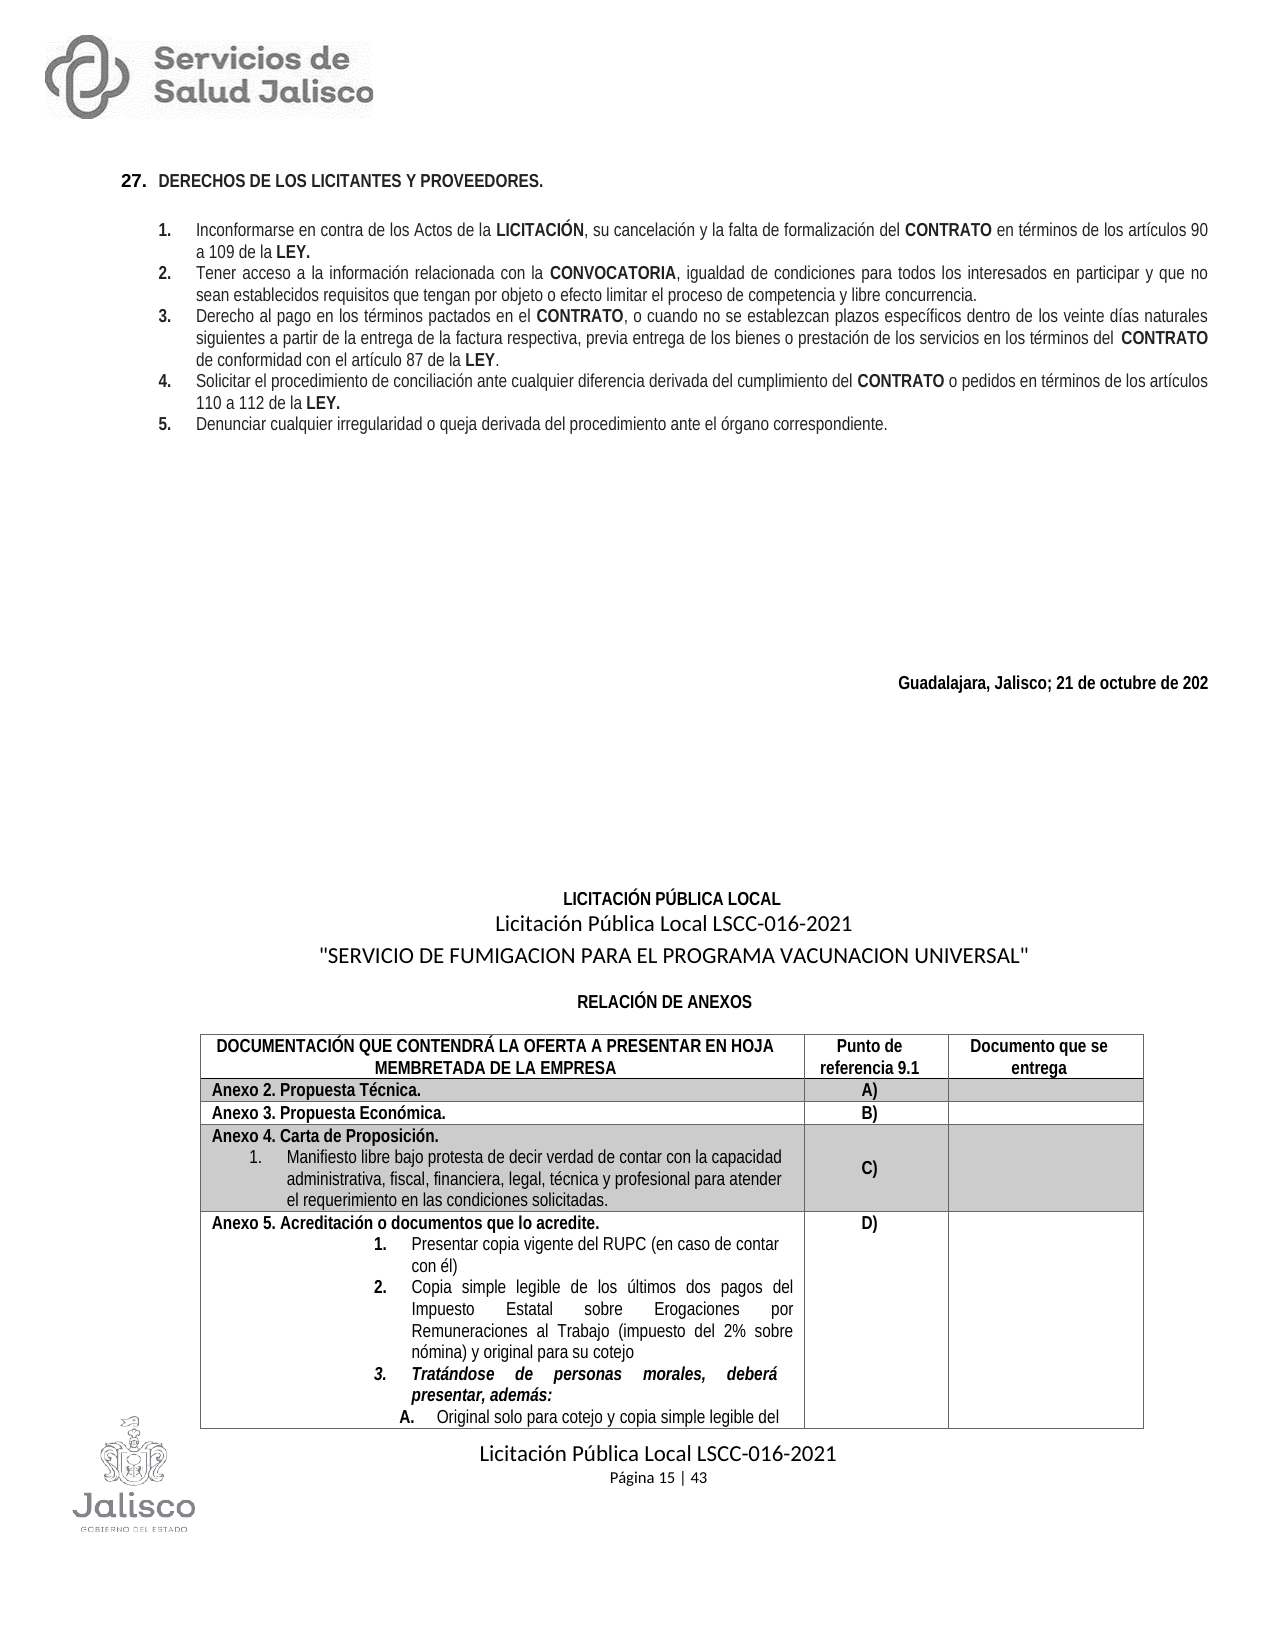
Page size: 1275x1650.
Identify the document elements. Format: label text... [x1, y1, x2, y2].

table_cell [949, 1212, 1143, 1427]
text RELACIÓN DE ANEXOS [121, 991, 1208, 1012]
list Solicitar el procedimiento de conciliación ante cualquier diferencia derivada del cumplimiento del CONTRATO o pedidos en términos de los artículos 110 a 112 de la LEY. [158, 370, 1208, 413]
table_cell A) [805, 1079, 948, 1101]
table_cell [949, 1102, 1143, 1123]
table_header Documento que se entrega [949, 1035, 1143, 1078]
text Guadalajara, Jalisco; 21 de octubre de 202 [121, 672, 1208, 693]
picture [72, 1416, 195, 1532]
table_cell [201, 1212, 804, 1427]
table_header DOCUMENTACIÓN QUE CONTENDRÁ LA OFERTA A PRESENTAR EN HOJA MEMBRETADA DE LA EMPRESA [201, 1035, 804, 1078]
list DERECHOS DE LOS LICITANTES Y PROVEEDORES. [121, 169, 1208, 191]
text LICITACIÓN PÚBLICA LOCAL [121, 888, 1223, 909]
table_cell C) [805, 1125, 948, 1211]
table_cell [949, 1079, 1143, 1101]
table_header Punto de referencia 9.1 [805, 1035, 948, 1078]
list Derecho al pago en los términos pactados en el CONTRATO, o cuando no se establezcan plazos específicos dentro de los veinte días naturales siguientes a partir de la entrega de la factura respectiva, previa entrega de los bienes o prestación de los servicios en los términos del CONTRATO de conformidad con el artículo 87 de la LEY. [158, 305, 1208, 370]
table_cell B) [805, 1102, 948, 1123]
picture [45, 35, 374, 119]
table_cell Anexo 3. Propuesta Económica. [201, 1102, 804, 1123]
table_cell Anexo 4. Carta de Proposición. Manifiesto libre bajo protesta de decir verdad de contar con la capacidad administrativa, fiscal, financiera, legal, técnica y profesional para atender el requerimiento en las condiciones solicitadas. [201, 1125, 804, 1211]
list Denunciar cualquier irregularidad o queja derivada del procedimiento ante el órgano correspondiente. [158, 413, 1208, 435]
table_cell D) [805, 1212, 948, 1427]
list Inconformarse en contra de los Actos de la LICITACIÓN, su cancelación y la falta de formalización del CONTRATO en términos de los artículos 90 a 109 de la LEY. [158, 219, 1208, 262]
table_cell [949, 1125, 1143, 1211]
list Tener acceso a la información relacionada con la CONVOCATORIA, igualdad de condiciones para todos los interesados en participar y que no sean establecidos requisitos que tengan por objeto o efecto limitar el proceso de competencia y libre concurrencia. [158, 262, 1208, 305]
table_cell Anexo 2. Propuesta Técnica. [201, 1079, 804, 1101]
